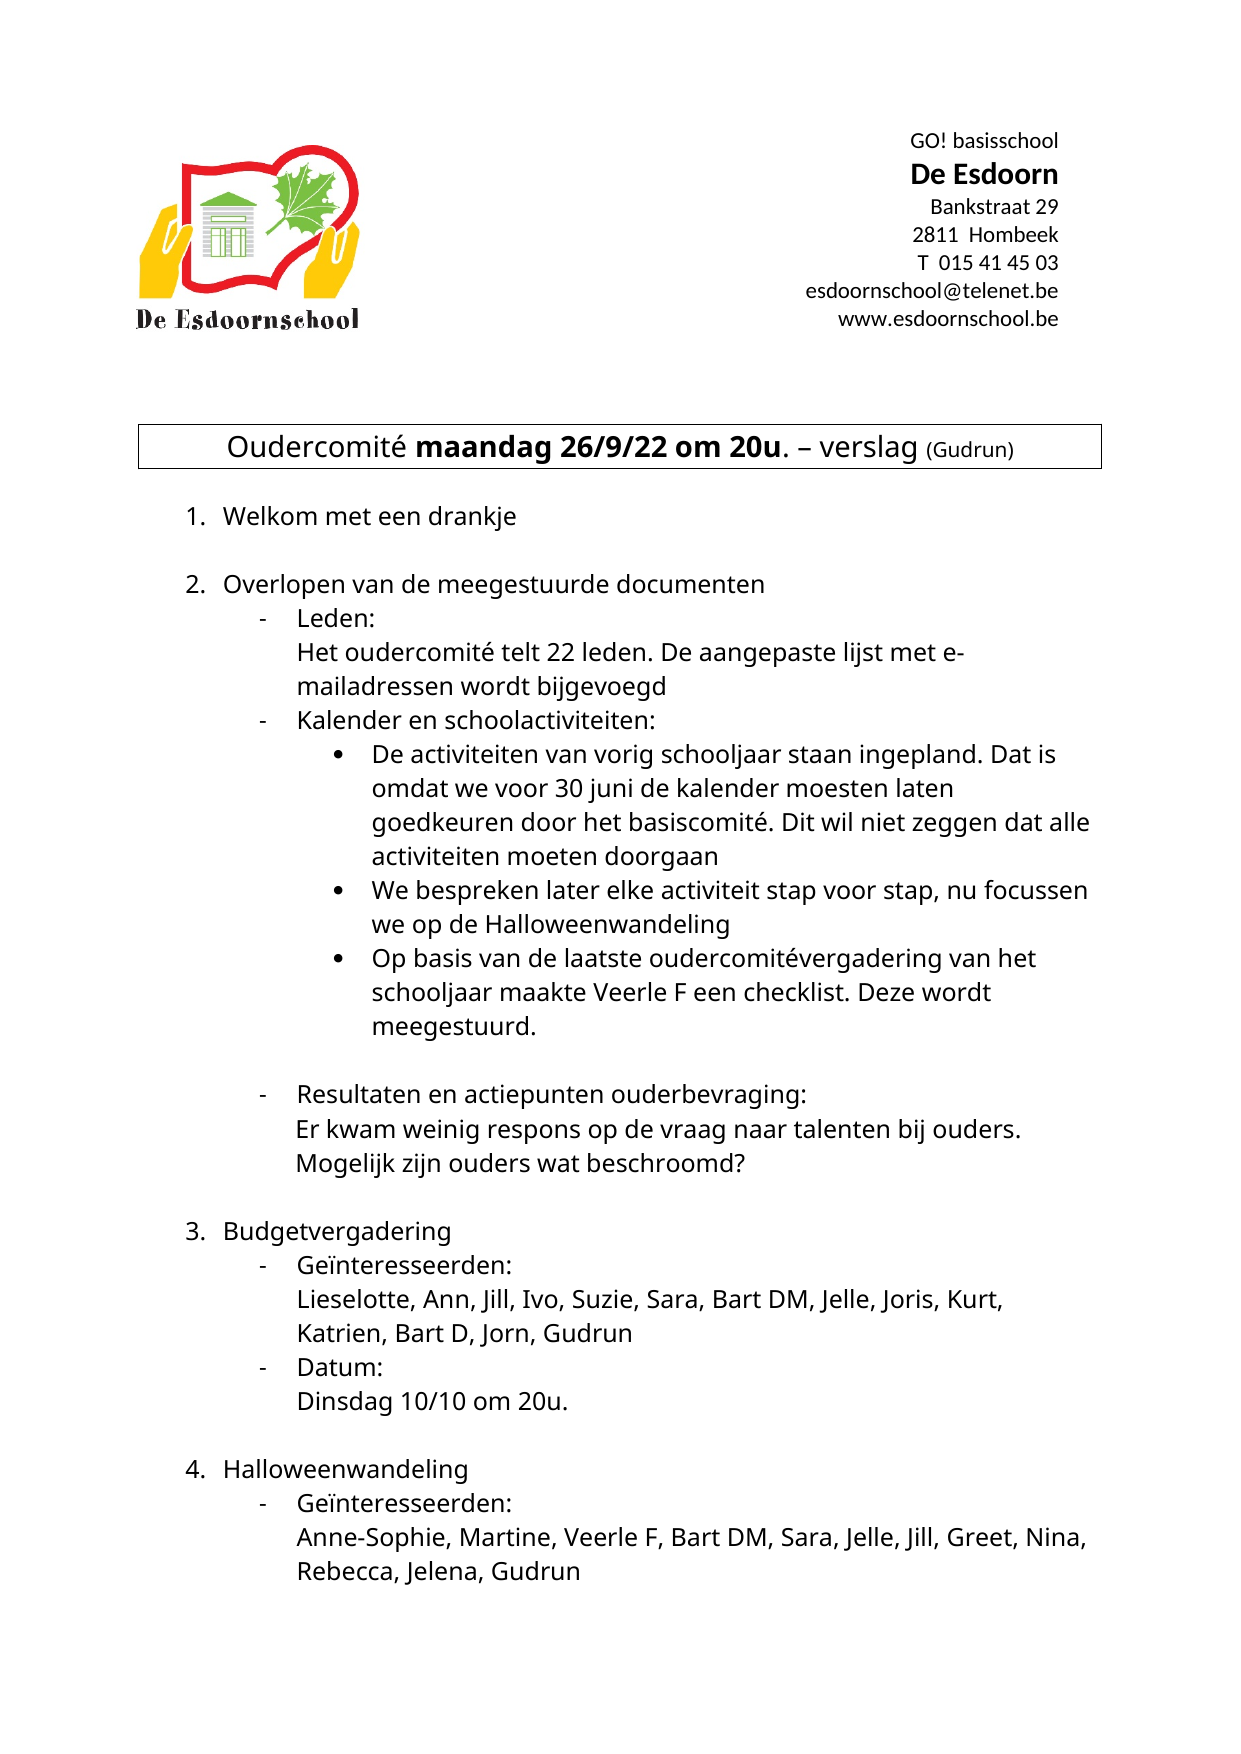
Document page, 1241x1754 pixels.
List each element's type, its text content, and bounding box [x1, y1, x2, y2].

list Kalender en schoolactiviteiten: [259, 702, 1093, 737]
list Het oudercomité telt 22 leden. De aangepaste lijst met e-mailadressen wordt bijgevoegd [296, 634, 1093, 702]
list Budgetvergadering [185, 1213, 1093, 1247]
list Anne-Sophie, Martine, Veerle F, Bart DM, Sara, Jelle, Jill, Greet, Nina, Rebecca, Jelena, Gudrun [296, 1520, 1093, 1588]
list Op basis van de laatste oudercomitévergadering van het schooljaar maakte Veerle F een checklist. Deze wordt meegestuurd. [334, 941, 1093, 1043]
list Geïnteresseerden: [259, 1247, 1093, 1282]
picture [136, 145, 366, 336]
list Welkom met een drankje [185, 498, 1093, 532]
list Leden: [259, 600, 1093, 634]
list Lieselotte, Ann, Jill, Ivo, Suzie, Sara, Bart DM, Jelle, Joris, Kurt, Katrien, Bart D, Jorn, Gudrun [296, 1282, 1093, 1350]
list Geïnteresseerden: [259, 1486, 1093, 1520]
list Halloweenwandeling [185, 1452, 1093, 1486]
text Er kwam weinig respons op de vraag naar talenten bij ouders. Mogelijk zijn ouders wat beschroomd? [295, 1111, 1093, 1179]
list We bespreken later elke activiteit stap voor stap, nu focussen we op de Halloweenwandeling [334, 873, 1093, 941]
text Oudercomité maandag 26/9/22 om 20u. – verslag (Gudrun) [139, 425, 1101, 468]
list Dinsdag 10/10 om 20u. [296, 1384, 1093, 1418]
list De activiteiten van vorig schooljaar staan ingepland. Dat is omdat we voor 30 juni de kalender moesten laten goedkeuren door het basiscomité. Dit wil niet zeggen dat alle activiteiten moeten doorgaan [334, 737, 1093, 873]
list Resultaten en actiepunten ouderbevraging: [259, 1077, 1093, 1111]
list Overlopen van de meegestuurde documenten [185, 566, 1093, 600]
list Datum: [259, 1350, 1093, 1384]
